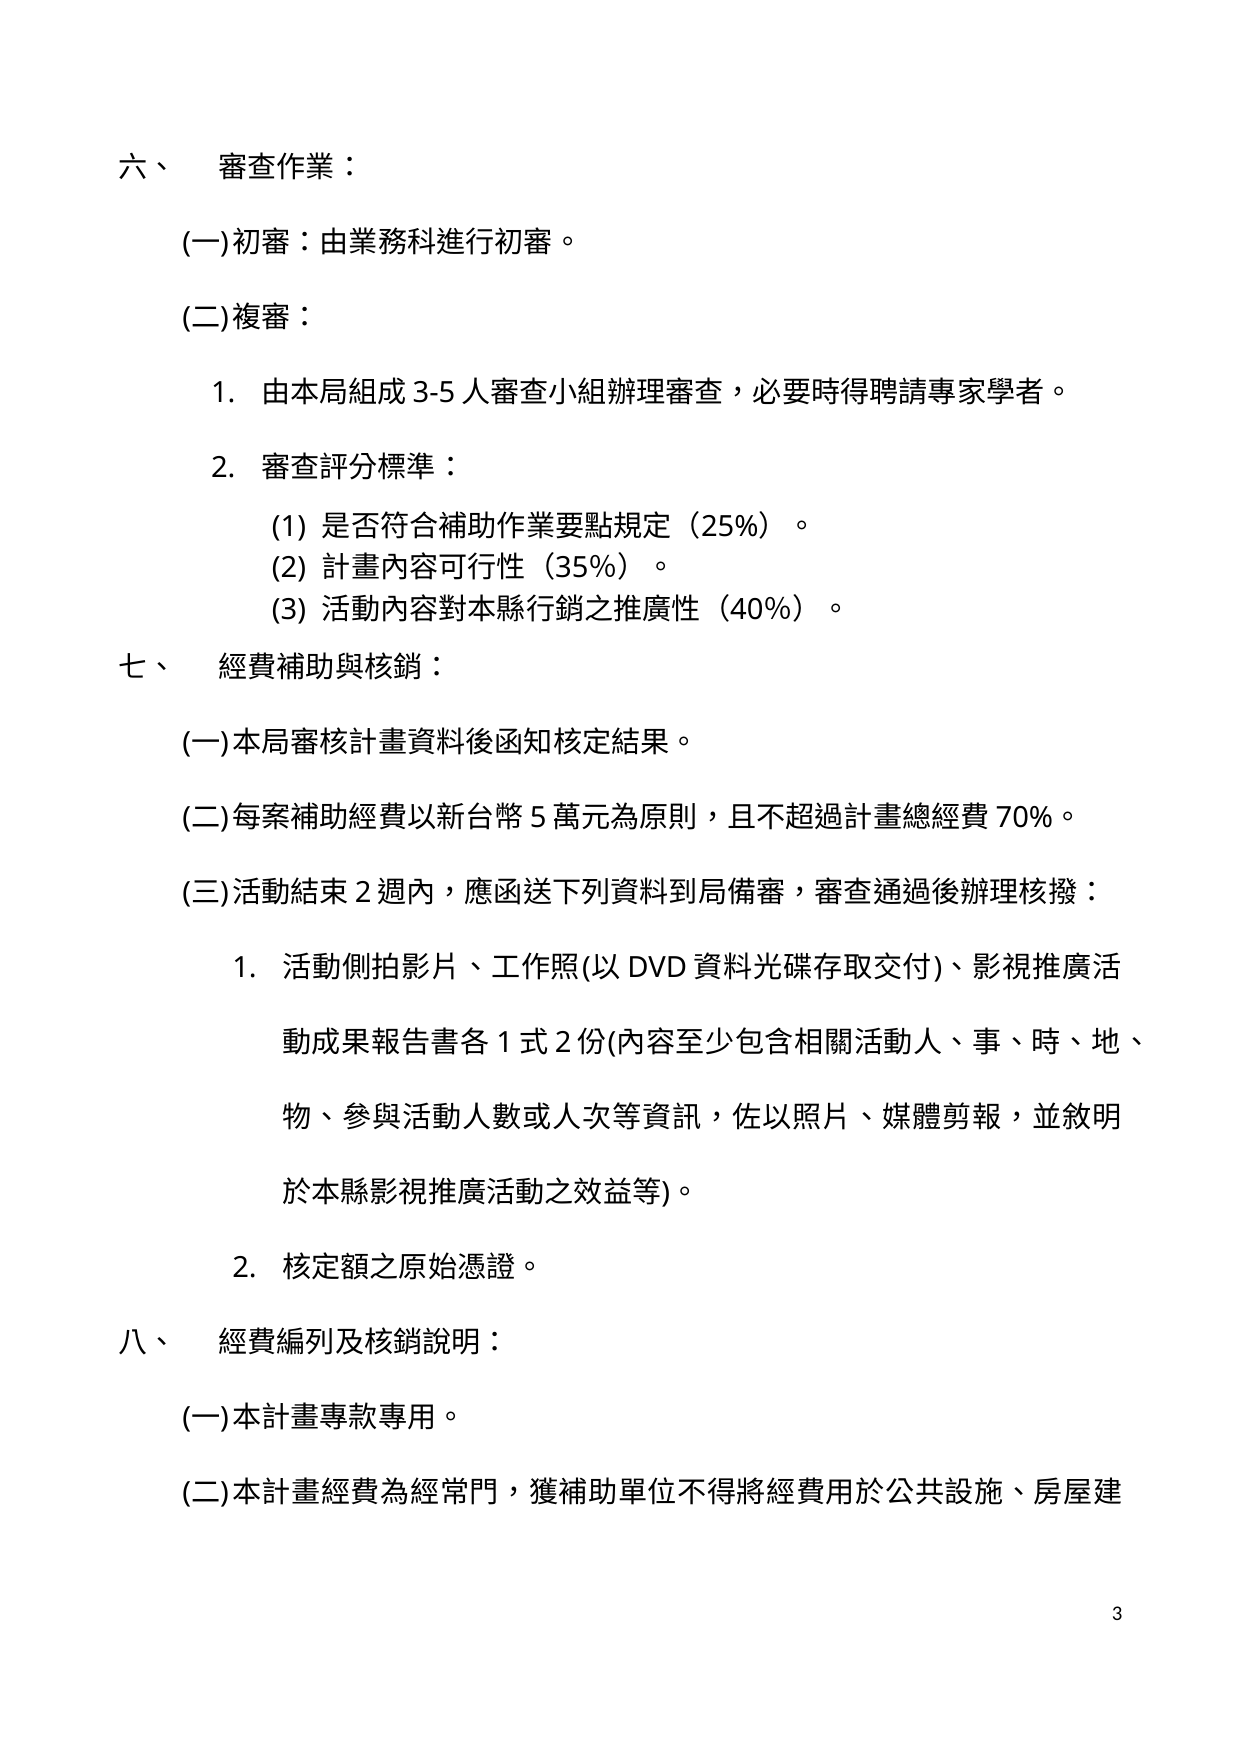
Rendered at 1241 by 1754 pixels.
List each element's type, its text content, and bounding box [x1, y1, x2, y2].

list 活動側拍影片、工作照(以DVD資料光碟存取交付)、影視推廣活動成果報告書各1式2份(內容至少包含相關活動人、事、時、地、物、參與活動人數或人次等資訊，佐以照片、媒體剪報，並敘明於本縣影視推廣活動之效益等)。 [232, 928, 1122, 1228]
list 活動內容對本縣行銷之推廣性（40％）。 [272, 586, 1122, 628]
list 每案補助經費以新台幣5萬元為原則，且不超過計畫總經費70%。 [182, 778, 1122, 853]
list 經費補助與核銷： [118, 628, 1122, 703]
list 複審： [182, 278, 1122, 353]
list 計畫內容可行性（35％）。 [272, 544, 1122, 586]
list 本計畫專款專用。 [182, 1378, 1122, 1453]
list 是否符合補助作業要點規定（25%）。 [272, 503, 1122, 544]
list 核定額之原始憑證。 [232, 1228, 1122, 1303]
list 本局審核計畫資料後函知核定結果。 [182, 703, 1122, 778]
list 經費編列及核銷說明： [118, 1303, 1122, 1378]
list 審查作業： [118, 128, 1122, 203]
list 由本局組成3-5人審查小組辦理審查，必要時得聘請專家學者。 [211, 353, 1122, 428]
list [182, 1453, 1122, 1528]
list 活動結束2週內，應函送下列資料到局備審，審查通過後辦理核撥： [182, 853, 1122, 928]
list 審查評分標準： [211, 428, 1122, 503]
list 初審：由業務科進行初審。 [182, 203, 1122, 278]
